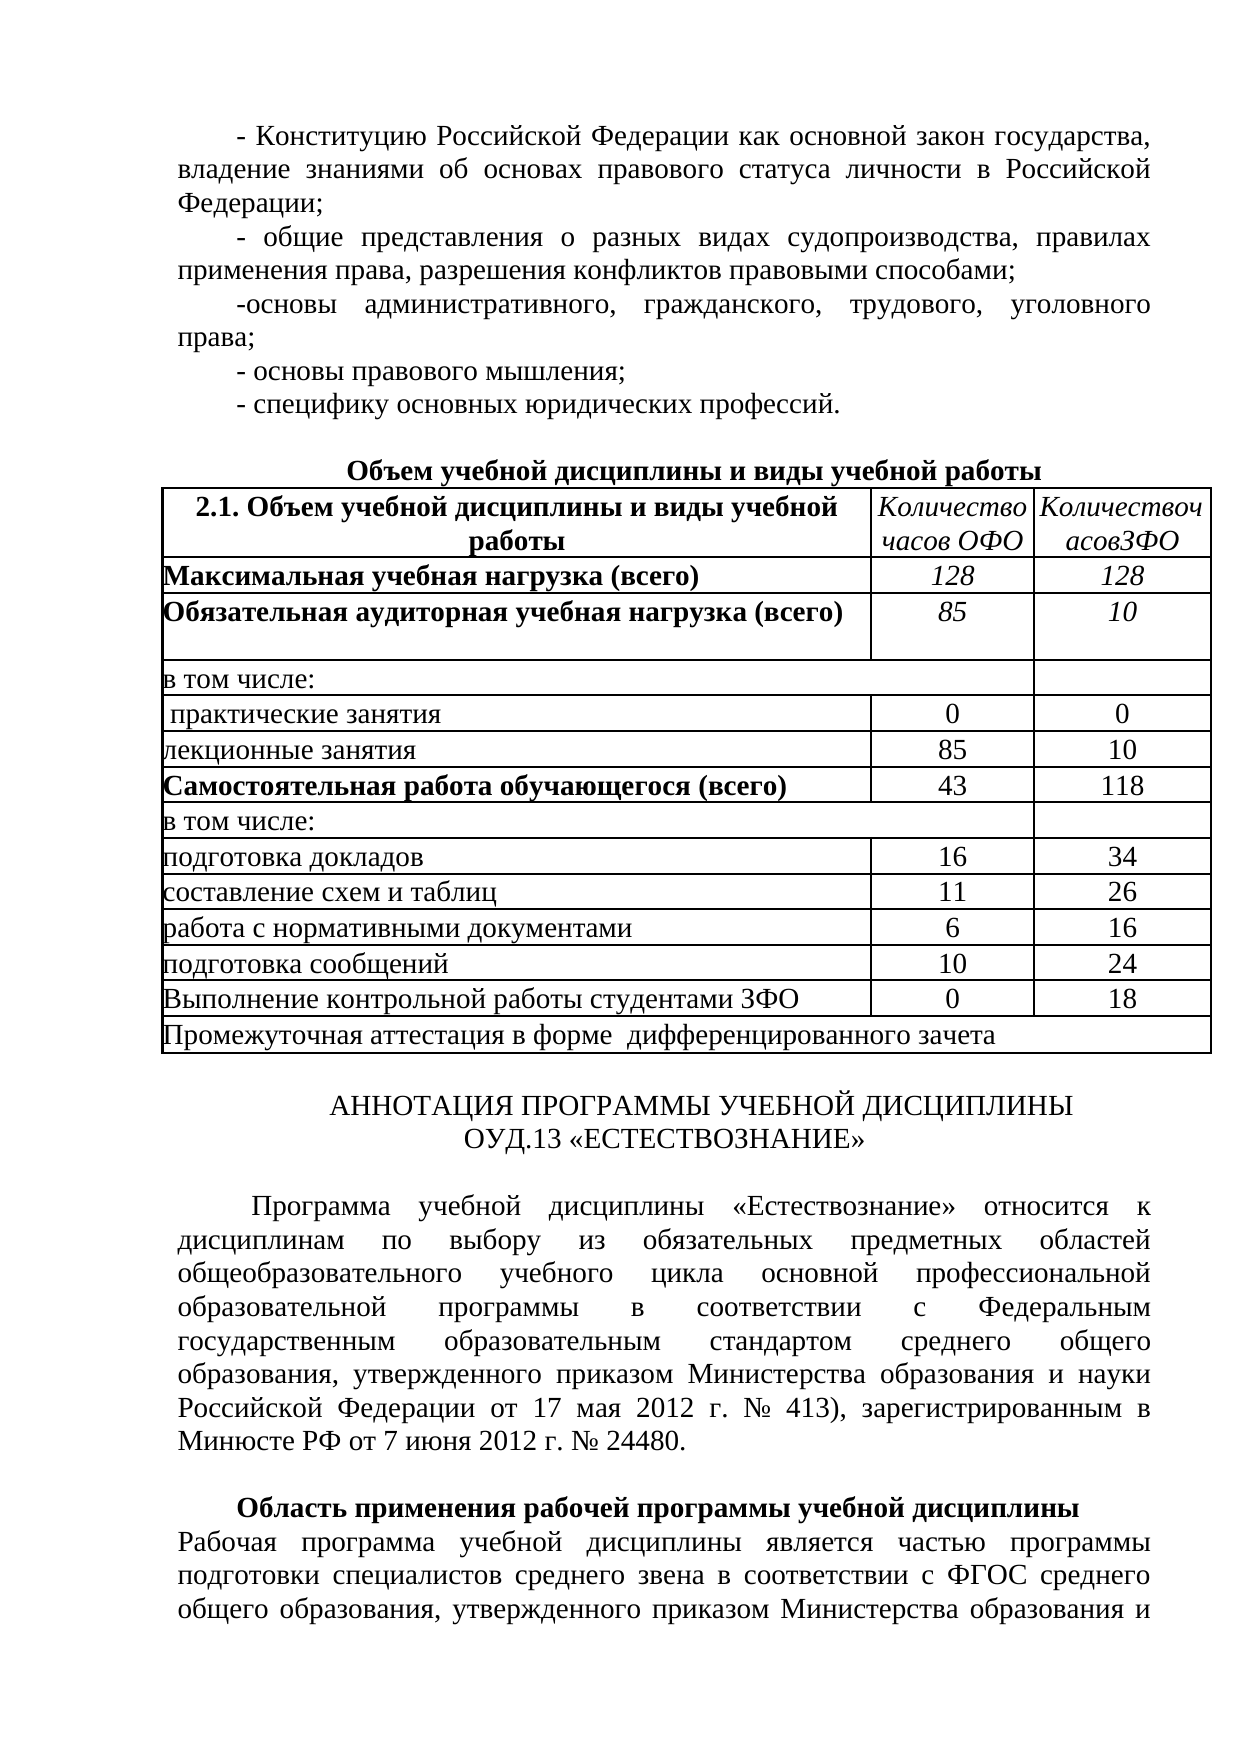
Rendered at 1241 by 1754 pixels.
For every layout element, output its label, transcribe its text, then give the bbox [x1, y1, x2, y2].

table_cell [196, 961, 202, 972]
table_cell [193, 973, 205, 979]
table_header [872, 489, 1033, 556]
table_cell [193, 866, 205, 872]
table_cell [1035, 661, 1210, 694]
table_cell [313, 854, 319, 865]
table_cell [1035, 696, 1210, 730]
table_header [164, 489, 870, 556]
text АННОТАЦИЯ ПРОГРАММЫ УЧЕБНОЙ ДИСЦИПЛИНЫ [177, 1088, 1152, 1121]
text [177, 1524, 1152, 1624]
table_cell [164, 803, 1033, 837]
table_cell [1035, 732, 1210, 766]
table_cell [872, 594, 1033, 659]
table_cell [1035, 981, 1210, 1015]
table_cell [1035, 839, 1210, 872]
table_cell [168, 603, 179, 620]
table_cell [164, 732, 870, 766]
text Область применения рабочей программы учебной дисциплины [177, 1490, 1170, 1524]
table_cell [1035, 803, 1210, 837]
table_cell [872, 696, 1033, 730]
text - основы правового мышления; [177, 353, 1152, 386]
text ОУД.13 «ЕСТЕСТВОЗНАНИЕ» [177, 1121, 1152, 1155]
text - общие представления о разных видах судопроизводства, правилах применения права, разрешения конфликтов правовыми способами; [177, 219, 1152, 286]
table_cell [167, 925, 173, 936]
text - Конституцию Российской Федерации как основной закон государства, владение знаниями об основах правового статуса личности в Российской Федерации; [177, 118, 1152, 219]
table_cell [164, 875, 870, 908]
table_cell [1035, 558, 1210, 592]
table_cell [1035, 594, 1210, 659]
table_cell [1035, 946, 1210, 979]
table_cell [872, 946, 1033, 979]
text -основы административного, гражданского, трудового, уголовного права; [177, 286, 1152, 353]
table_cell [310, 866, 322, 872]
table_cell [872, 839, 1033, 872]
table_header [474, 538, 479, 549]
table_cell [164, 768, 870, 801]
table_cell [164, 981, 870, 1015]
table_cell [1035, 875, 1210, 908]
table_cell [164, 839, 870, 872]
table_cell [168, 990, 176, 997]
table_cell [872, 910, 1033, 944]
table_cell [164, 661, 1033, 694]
text Объем учебной дисциплины и виды учебной работы [177, 453, 1152, 487]
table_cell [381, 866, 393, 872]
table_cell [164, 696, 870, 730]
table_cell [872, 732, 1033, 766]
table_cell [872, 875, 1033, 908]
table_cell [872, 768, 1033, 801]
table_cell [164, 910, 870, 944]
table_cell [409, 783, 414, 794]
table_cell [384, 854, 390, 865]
text - специфику основных юридических профессий. [177, 386, 1152, 420]
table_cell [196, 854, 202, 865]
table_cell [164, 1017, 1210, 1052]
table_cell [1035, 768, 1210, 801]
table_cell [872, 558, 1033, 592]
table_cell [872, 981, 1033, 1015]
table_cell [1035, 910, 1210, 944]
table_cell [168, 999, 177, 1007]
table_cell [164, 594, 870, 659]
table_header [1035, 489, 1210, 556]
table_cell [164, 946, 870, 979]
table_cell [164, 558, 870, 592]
text Программа учебной дисциплины «Естествознание» относится к дисциплинам по выбору из обязательных предметных областей общеобразовательного учебного цикла основной профессиональной образовательной программы в соответствии с Федеральным государственным образовательным стандартом среднего общего образования, утвержденного приказом Министерства образования и науки Российской Федерации от 17 мая 2012 г. № 413), зарегистрированным в Минюсте РФ от 7 июня 2012 г. № 24480. [177, 1188, 1152, 1457]
